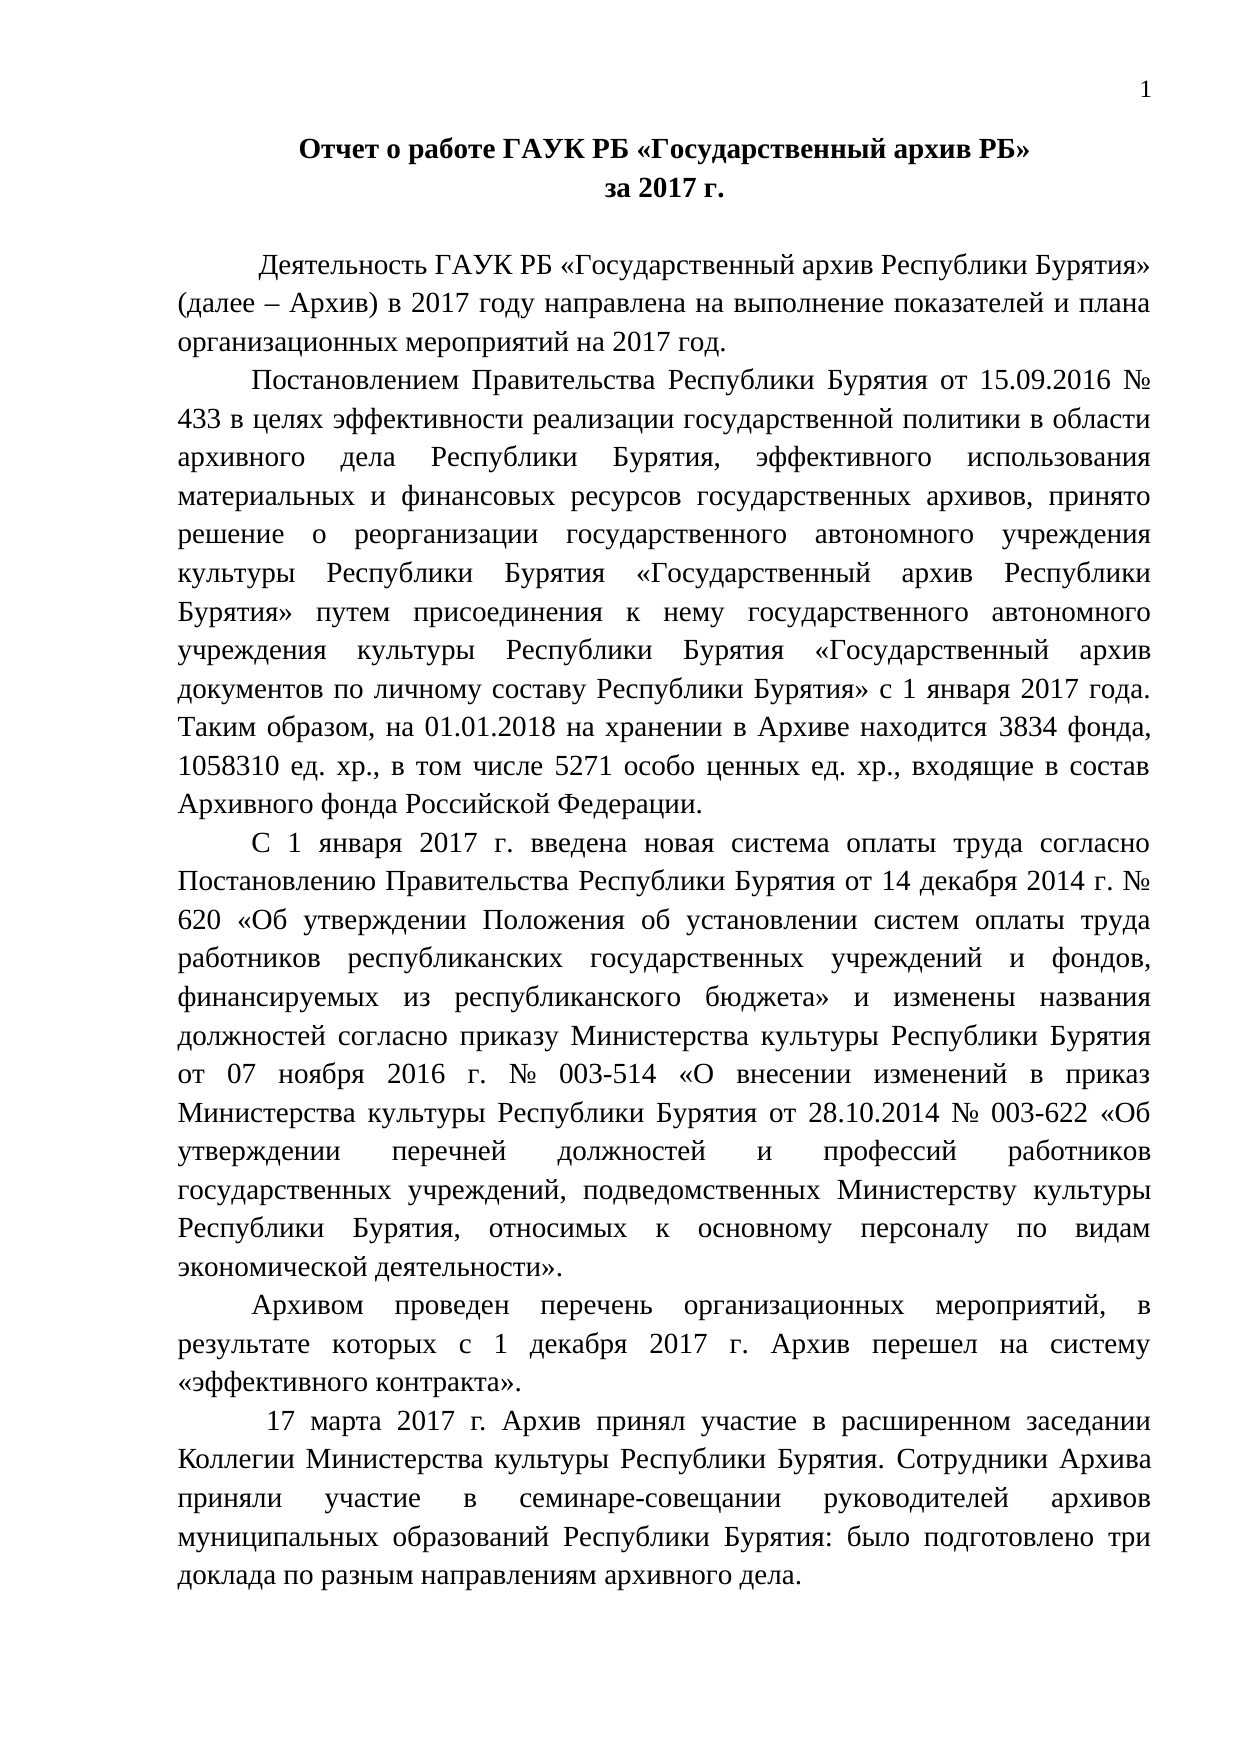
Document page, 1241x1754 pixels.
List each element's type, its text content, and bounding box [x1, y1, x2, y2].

text за 2017 г. [177, 170, 1152, 203]
text С 1 января 2017 г. введена новая система оплаты труда согласно Постановлению Правительства Республики Бурятия от 14 декабря 2014 г. № 620 «Об утверждении Положения об установлении систем оплаты труда работников республиканских государственных учреждений и фондов, финансируемых из республиканского бюджета» и изменены названия должностей согласно приказу Министерства культуры Республики Бурятия от 07 ноября 2016 г. № 003-514 «О внесении изменений в приказ Министерства культуры Республики Бурятия от 28.10.2014 № 003-622 «Об утверждении перечней должностей и профессий работников государственных учреждений, подведомственных Министерству культуры Республики Бурятия, относимых к основному персоналу по видам экономической деятельности». [177, 825, 1152, 1282]
text Отчет о работе ГАУК РБ «Государственный архив РБ» [177, 131, 1152, 165]
text Постановлением Правительства Республики Бурятия от 15.09.2016 № 433 в целях эффективности реализации государственной политики в области архивного дела Республики Бурятия, эффективного использования материальных и финансовых ресурсов государственных архивов, принято решение о реорганизации государственного автономного учреждения культуры Республики Бурятия «Государственный архив Республики Бурятия» путем присоединения к нему государственного автономного учреждения культуры Республики Бурятия «Государственный архив документов по личному составу Республики Бурятия» с 1 января 2017 года. Таким образом, на 01.01.2018 на хранении в Архиве находится 3834 фонда, 1058310 ед. хр., в том числе 5271 особо ценных ед. хр., входящие в состав Архивного фонда Российской Федерации. [177, 362, 1152, 820]
text Архивом проведен перечень организационных мероприятий, в результате которых с 1 декабря 2017 г. Архив перешел на систему «эффективного контракта». [177, 1287, 1152, 1398]
text 17 марта 2017 г. Архив принял участие в расширенном заседании Коллегии Министерства культуры Республики Бурятия. Сотрудники Архива приняли участие в семинаре-совещании руководителей архивов муниципальных образований Республики Бурятия: было подготовлено три доклада по разным направлениям архивного дела. [177, 1403, 1152, 1591]
text Деятельность ГАУК РБ «Государственный архив Республики Бурятия» (далее – Архив) в 2017 году направлена на выполнение показателей и плана организационных мероприятий на 2017 год. [177, 247, 1152, 357]
